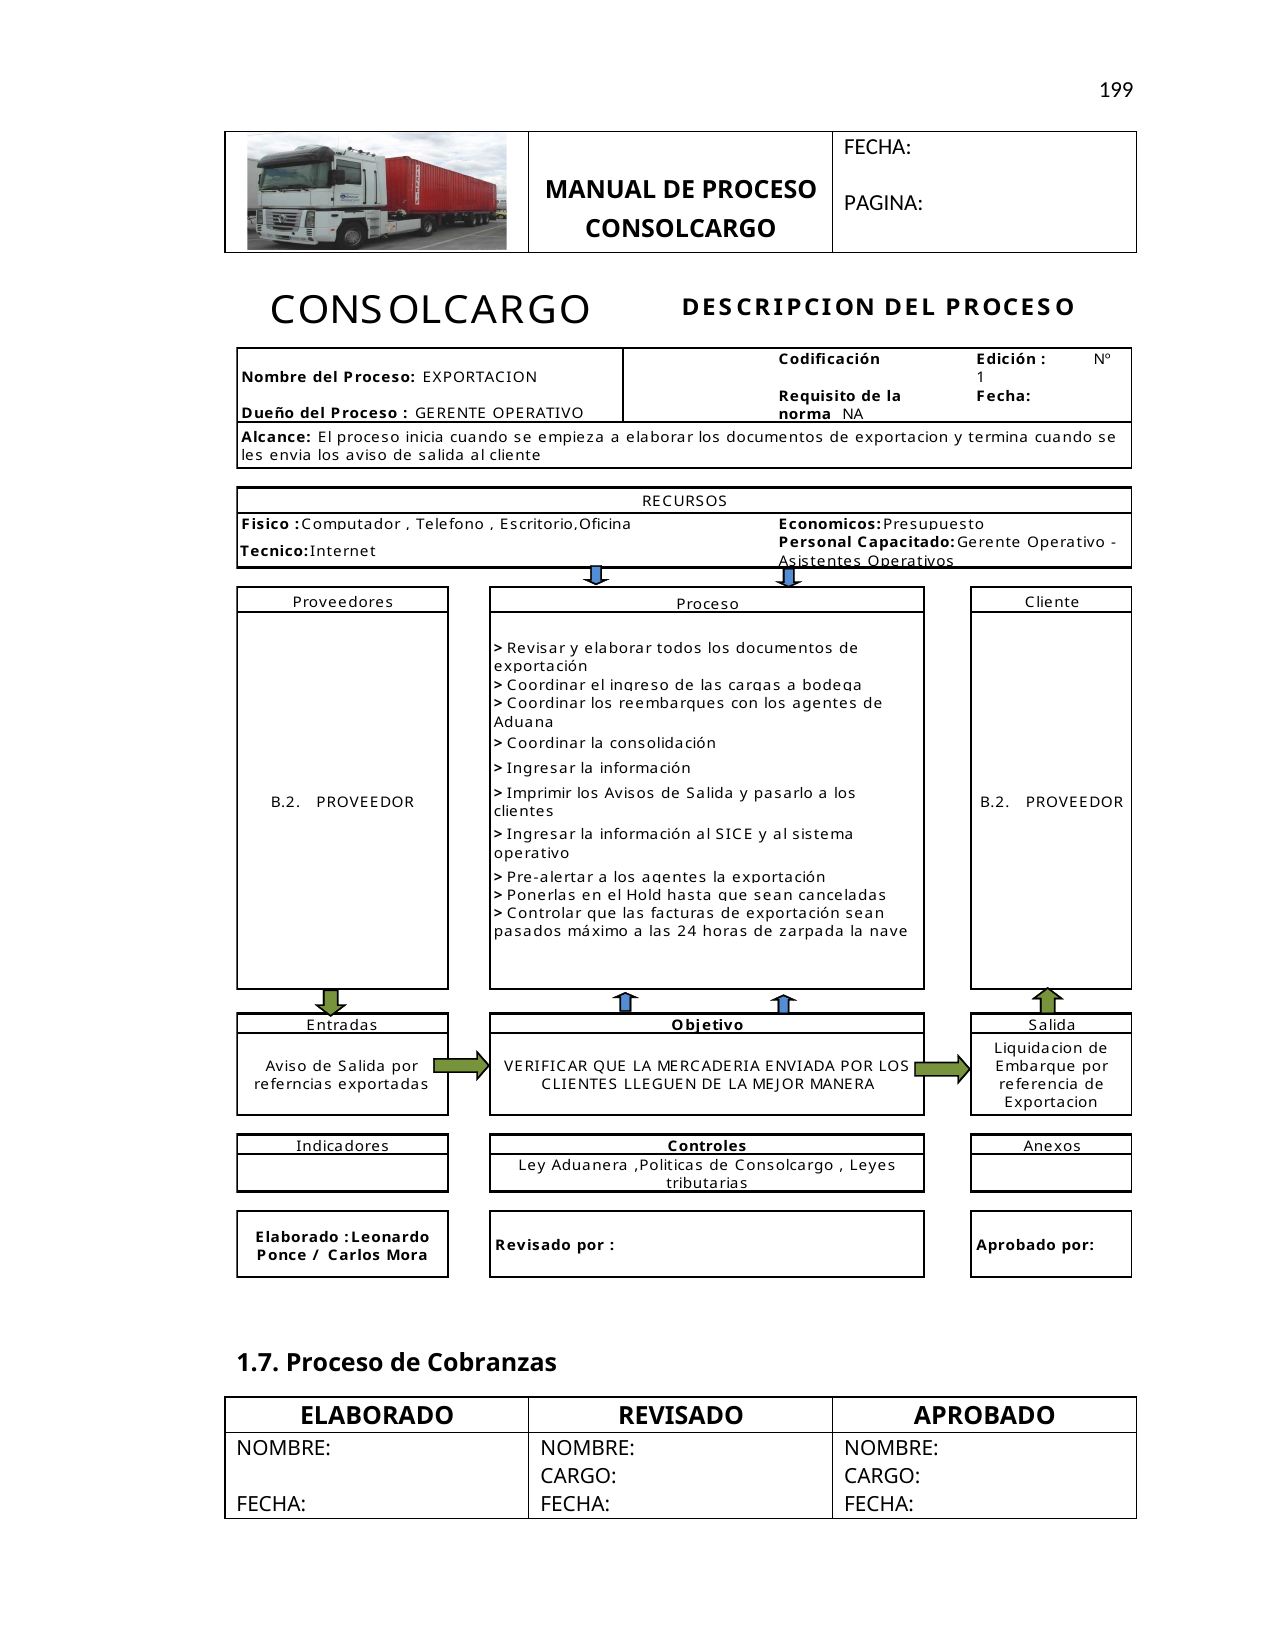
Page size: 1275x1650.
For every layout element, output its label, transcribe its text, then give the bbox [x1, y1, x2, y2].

text 1.7. Proceso de Cobranzas [236, 1344, 1133, 1378]
